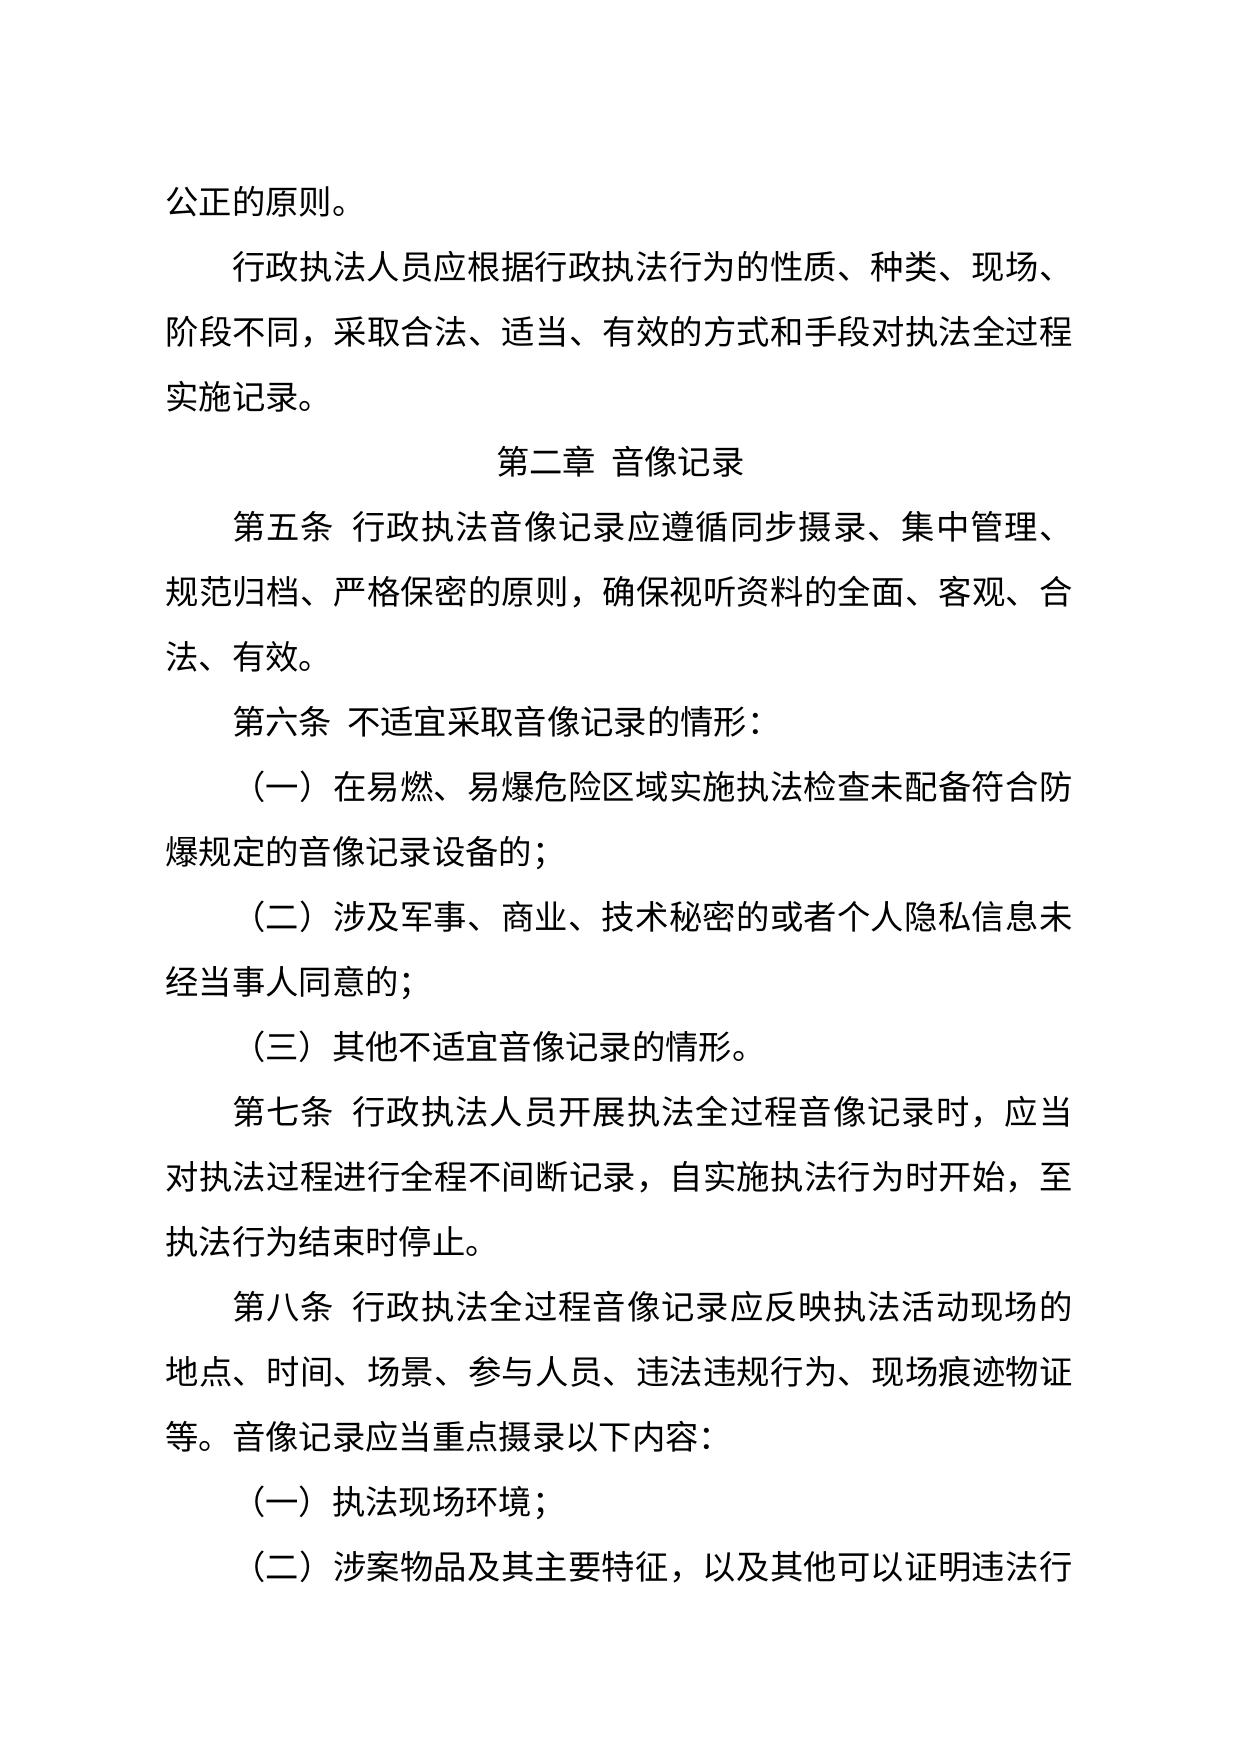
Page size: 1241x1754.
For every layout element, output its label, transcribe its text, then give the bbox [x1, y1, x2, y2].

text （三）其他不适宜音像记录的情形。 [165, 1013, 1075, 1078]
text 第七条 行政执法人员开展执法全过程音像记录时，应当对执法过程进行全程不间断记录，自实施执法行为时开始，至执法行为结束时停止。 [165, 1078, 1075, 1273]
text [165, 168, 1075, 233]
text 第二章 音像记录 [165, 428, 1075, 493]
text 第六条 不适宜采取音像记录的情形： [165, 688, 1075, 753]
text （一）在易燃、易爆危险区域实施执法检查未配备符合防爆规定的音像记录设备的； [165, 753, 1075, 883]
text （二）涉及军事、商业、技术秘密的或者个人隐私信息未经当事人同意的； [165, 883, 1075, 1013]
text （一）执法现场环境； [165, 1468, 1075, 1533]
text 第八条 行政执法全过程音像记录应反映执法活动现场的地点、时间、场景、参与人员、违法违规行为、现场痕迹物证等。音像记录应当重点摄录以下内容： [165, 1273, 1075, 1468]
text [165, 1533, 1075, 1598]
text 第五条 行政执法音像记录应遵循同步摄录、集中管理、规范归档、严格保密的原则，确保视听资料的全面、客观、合法、有效。 [165, 493, 1075, 688]
text 行政执法人员应根据行政执法行为的性质、种类、现场、阶段不同，采取合法、适当、有效的方式和手段对执法全过程实施记录。 [165, 233, 1075, 428]
